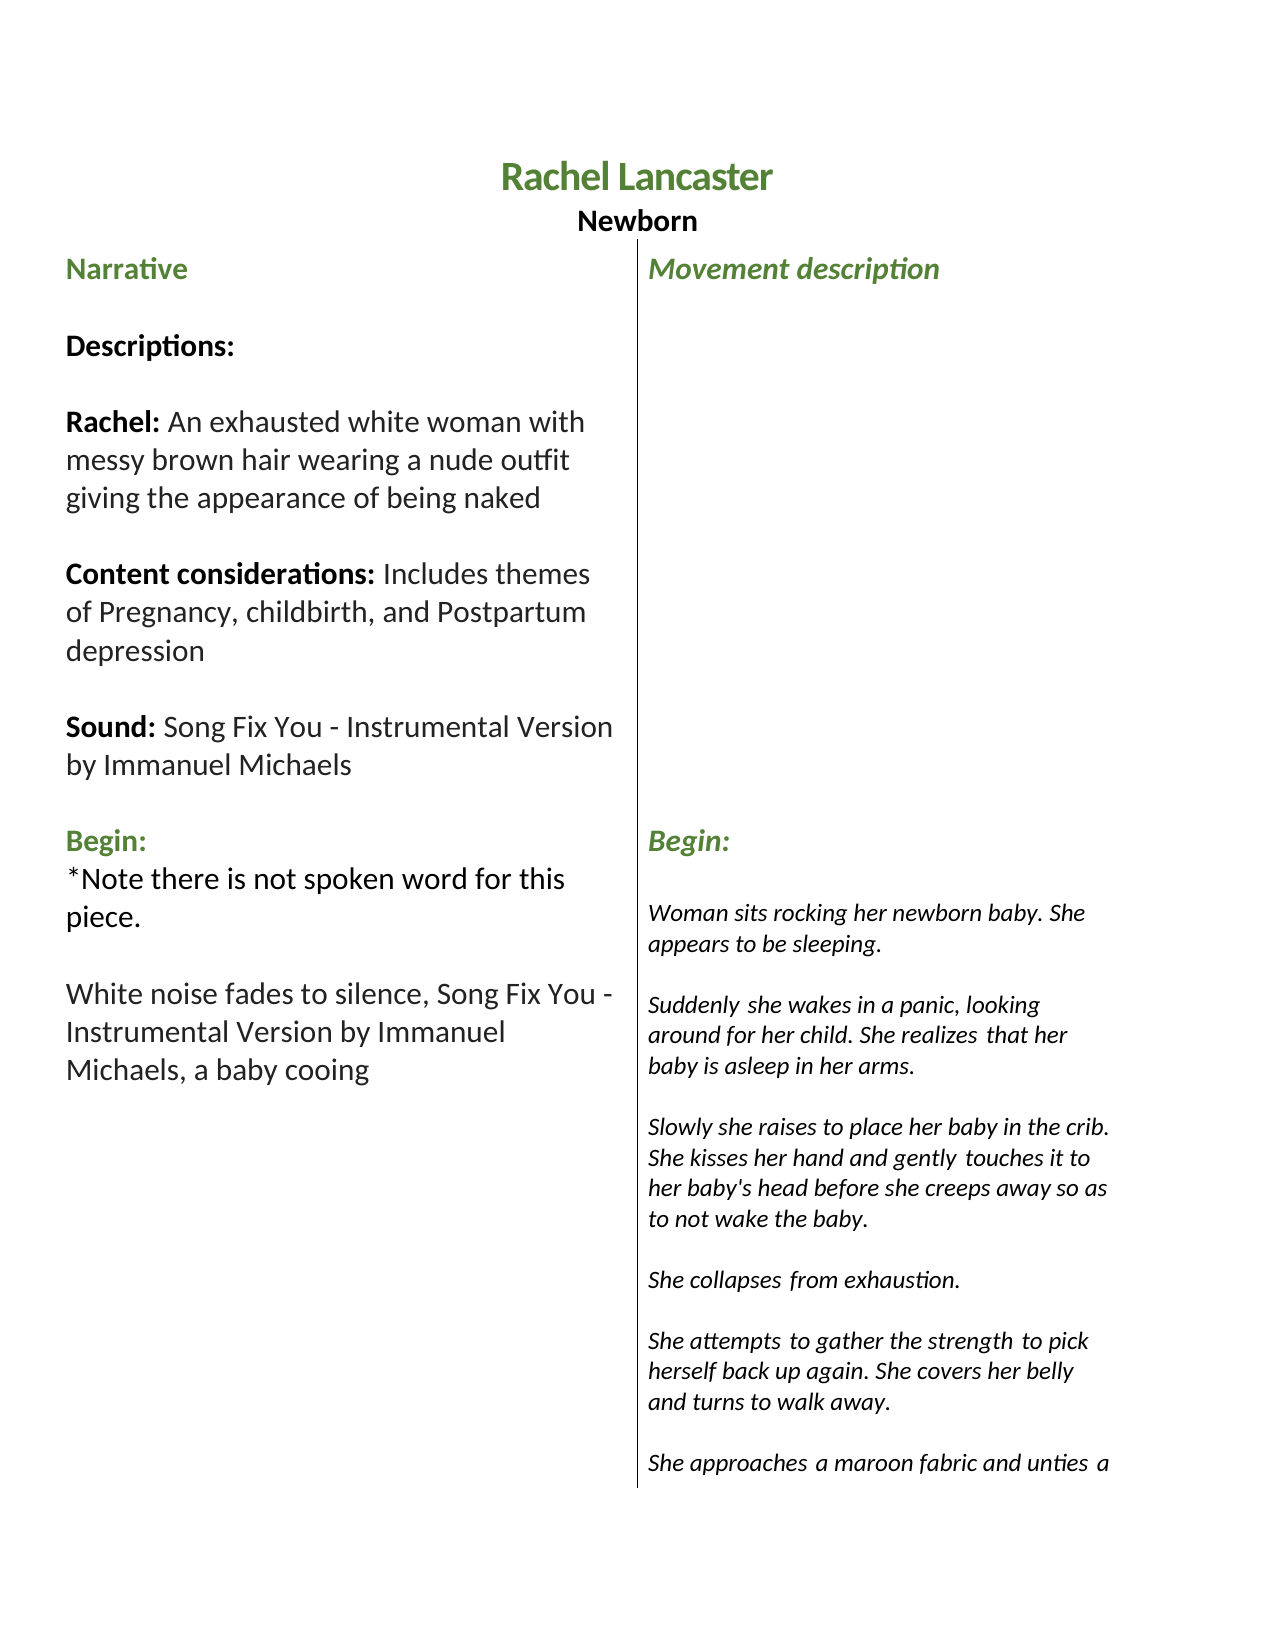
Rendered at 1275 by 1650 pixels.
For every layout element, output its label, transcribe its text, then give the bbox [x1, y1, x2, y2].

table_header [55, 239, 637, 1488]
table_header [638, 239, 1125, 1488]
subtitle Newborn [150, 201, 1125, 239]
title Rachel Lancaster [150, 150, 1125, 201]
